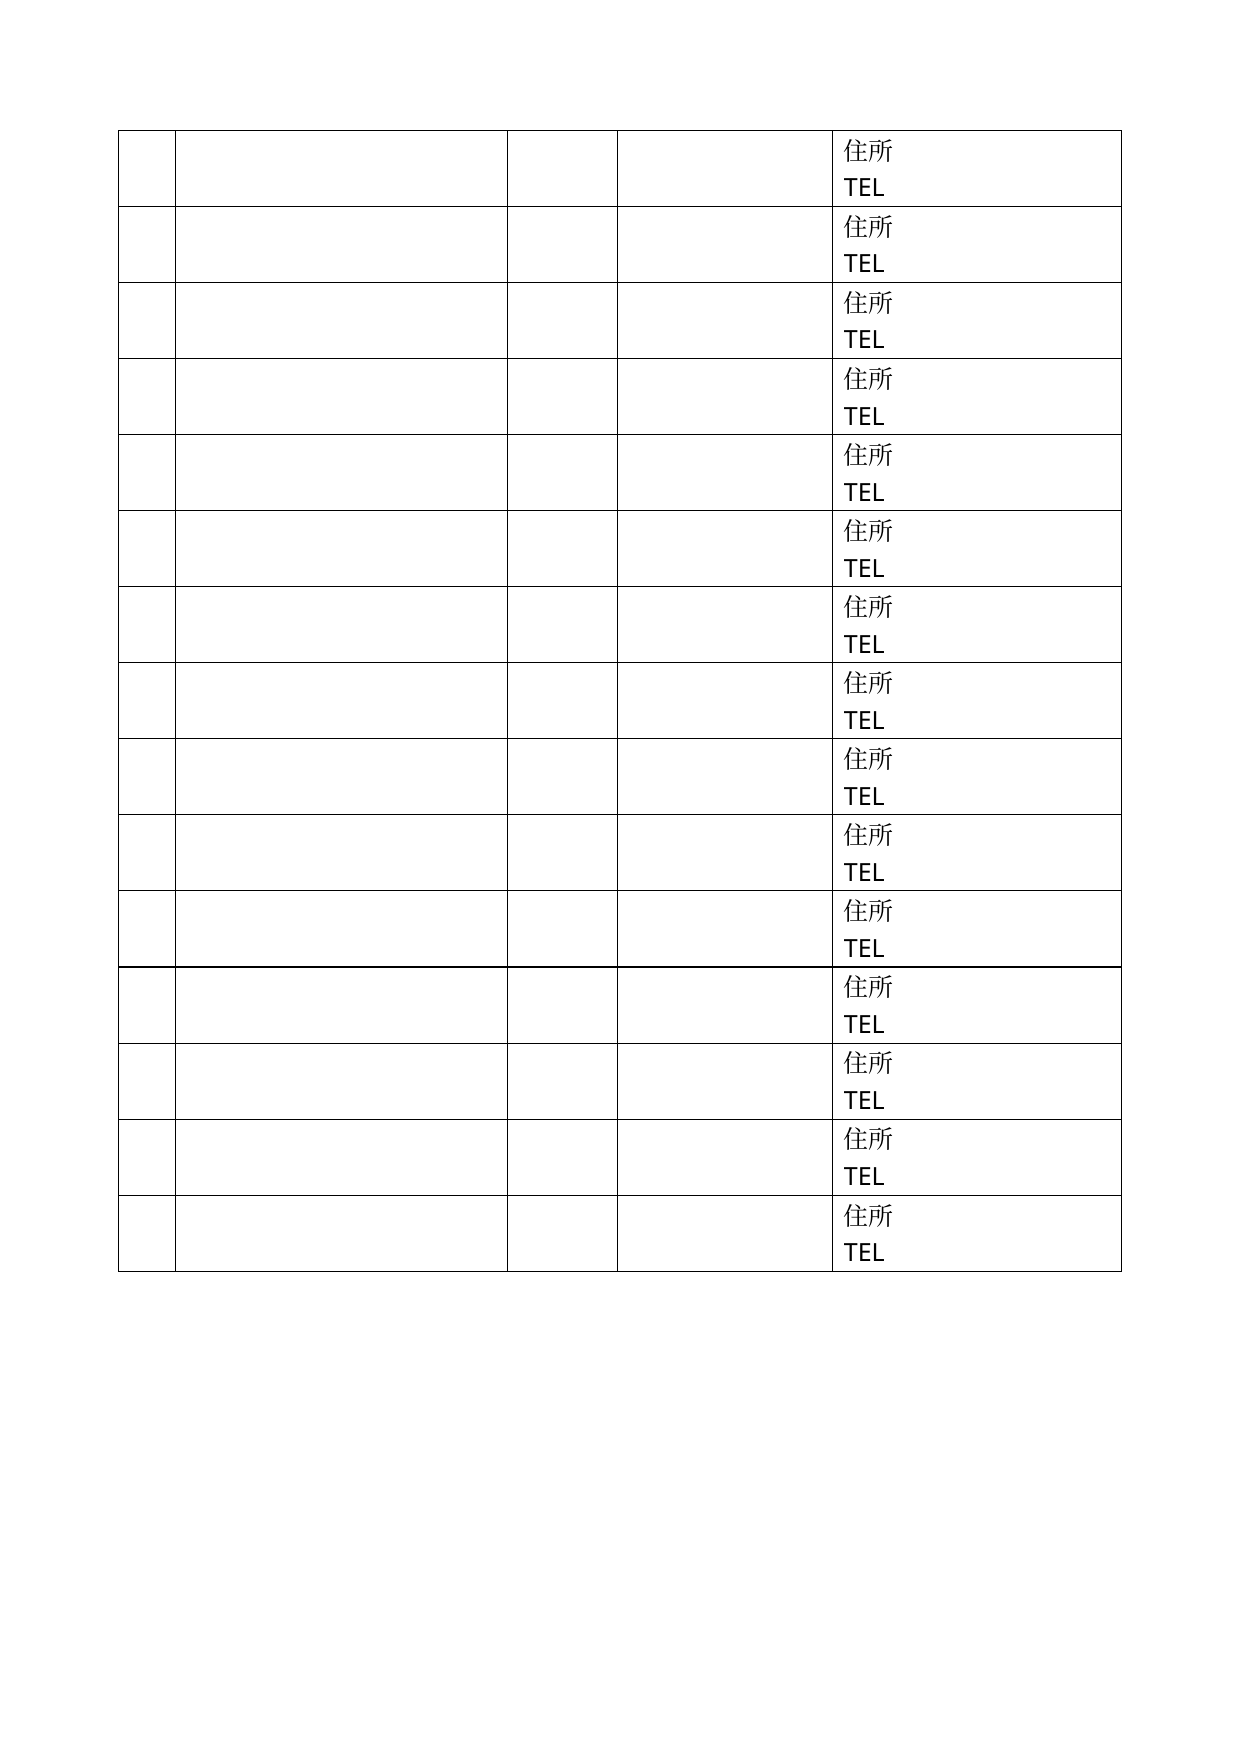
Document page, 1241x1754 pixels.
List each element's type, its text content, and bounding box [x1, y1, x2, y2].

table_cell [119, 1120, 175, 1194]
table_cell [618, 207, 832, 282]
table_cell [508, 968, 617, 1042]
table_cell [618, 1196, 832, 1271]
table_cell [508, 663, 617, 738]
table_cell [618, 1120, 832, 1194]
table_cell [119, 1196, 175, 1271]
table_cell 住所 TEL [833, 1120, 1121, 1194]
table_cell [618, 435, 832, 510]
table_cell [508, 739, 617, 814]
table_cell [508, 359, 617, 434]
table_cell [119, 663, 175, 738]
table_cell [176, 435, 507, 510]
table_cell [618, 891, 832, 966]
table_cell [119, 511, 175, 586]
table_cell [508, 891, 617, 966]
table_cell [508, 131, 617, 206]
table_cell [508, 1044, 617, 1118]
table_cell [176, 207, 507, 282]
table_cell [119, 587, 175, 662]
table_cell 住所 TEL [833, 815, 1121, 890]
table_cell [176, 663, 507, 738]
table_cell [508, 1120, 617, 1194]
table_cell [119, 435, 175, 510]
table_cell [618, 359, 832, 434]
table_cell 住所 TEL [833, 891, 1121, 966]
table_cell 住所 TEL [833, 587, 1121, 662]
table_cell [618, 587, 832, 662]
table_cell [618, 283, 832, 358]
table_cell [508, 283, 617, 358]
table_cell [176, 1196, 507, 1271]
table_cell [508, 1196, 617, 1271]
table_cell [119, 131, 175, 206]
table_cell 住所 TEL [833, 359, 1121, 434]
table_cell [618, 131, 832, 206]
table_cell [618, 815, 832, 890]
table_cell 住所 TEL [833, 968, 1121, 1042]
table_cell 住所 TEL [833, 207, 1121, 282]
table_cell 住所 TEL [833, 511, 1121, 586]
table_cell [508, 815, 617, 890]
table_cell [618, 1044, 832, 1118]
table_cell [176, 283, 507, 358]
table_cell [119, 1044, 175, 1118]
table_cell [119, 207, 175, 282]
table_cell [176, 359, 507, 434]
table_cell [176, 891, 507, 966]
table_cell [508, 435, 617, 510]
table_cell [119, 891, 175, 966]
table_cell [508, 207, 617, 282]
table_cell [119, 359, 175, 434]
table_cell 住所 TEL [833, 435, 1121, 510]
table_cell [618, 968, 832, 1042]
table_cell [176, 1120, 507, 1194]
table_cell [119, 815, 175, 890]
table_cell [508, 511, 617, 586]
table_cell [176, 511, 507, 586]
table_cell 住所 TEL [833, 663, 1121, 738]
table_cell 住所 TEL [833, 131, 1121, 206]
table_cell [119, 968, 175, 1042]
table_cell 住所 TEL [833, 739, 1121, 814]
table_cell [508, 587, 617, 662]
table_cell [618, 663, 832, 738]
table_cell [618, 511, 832, 586]
table_cell [176, 587, 507, 662]
table_cell [176, 739, 507, 814]
table_cell [618, 739, 832, 814]
table_cell 住所 TEL [833, 1196, 1121, 1271]
table_cell [176, 968, 507, 1042]
table_cell [119, 283, 175, 358]
table_cell [176, 131, 507, 206]
table_cell [119, 739, 175, 814]
table_cell [176, 815, 507, 890]
table_cell [176, 1044, 507, 1118]
table_cell 住所 TEL [833, 283, 1121, 358]
table_cell 住所 TEL [833, 1044, 1121, 1118]
